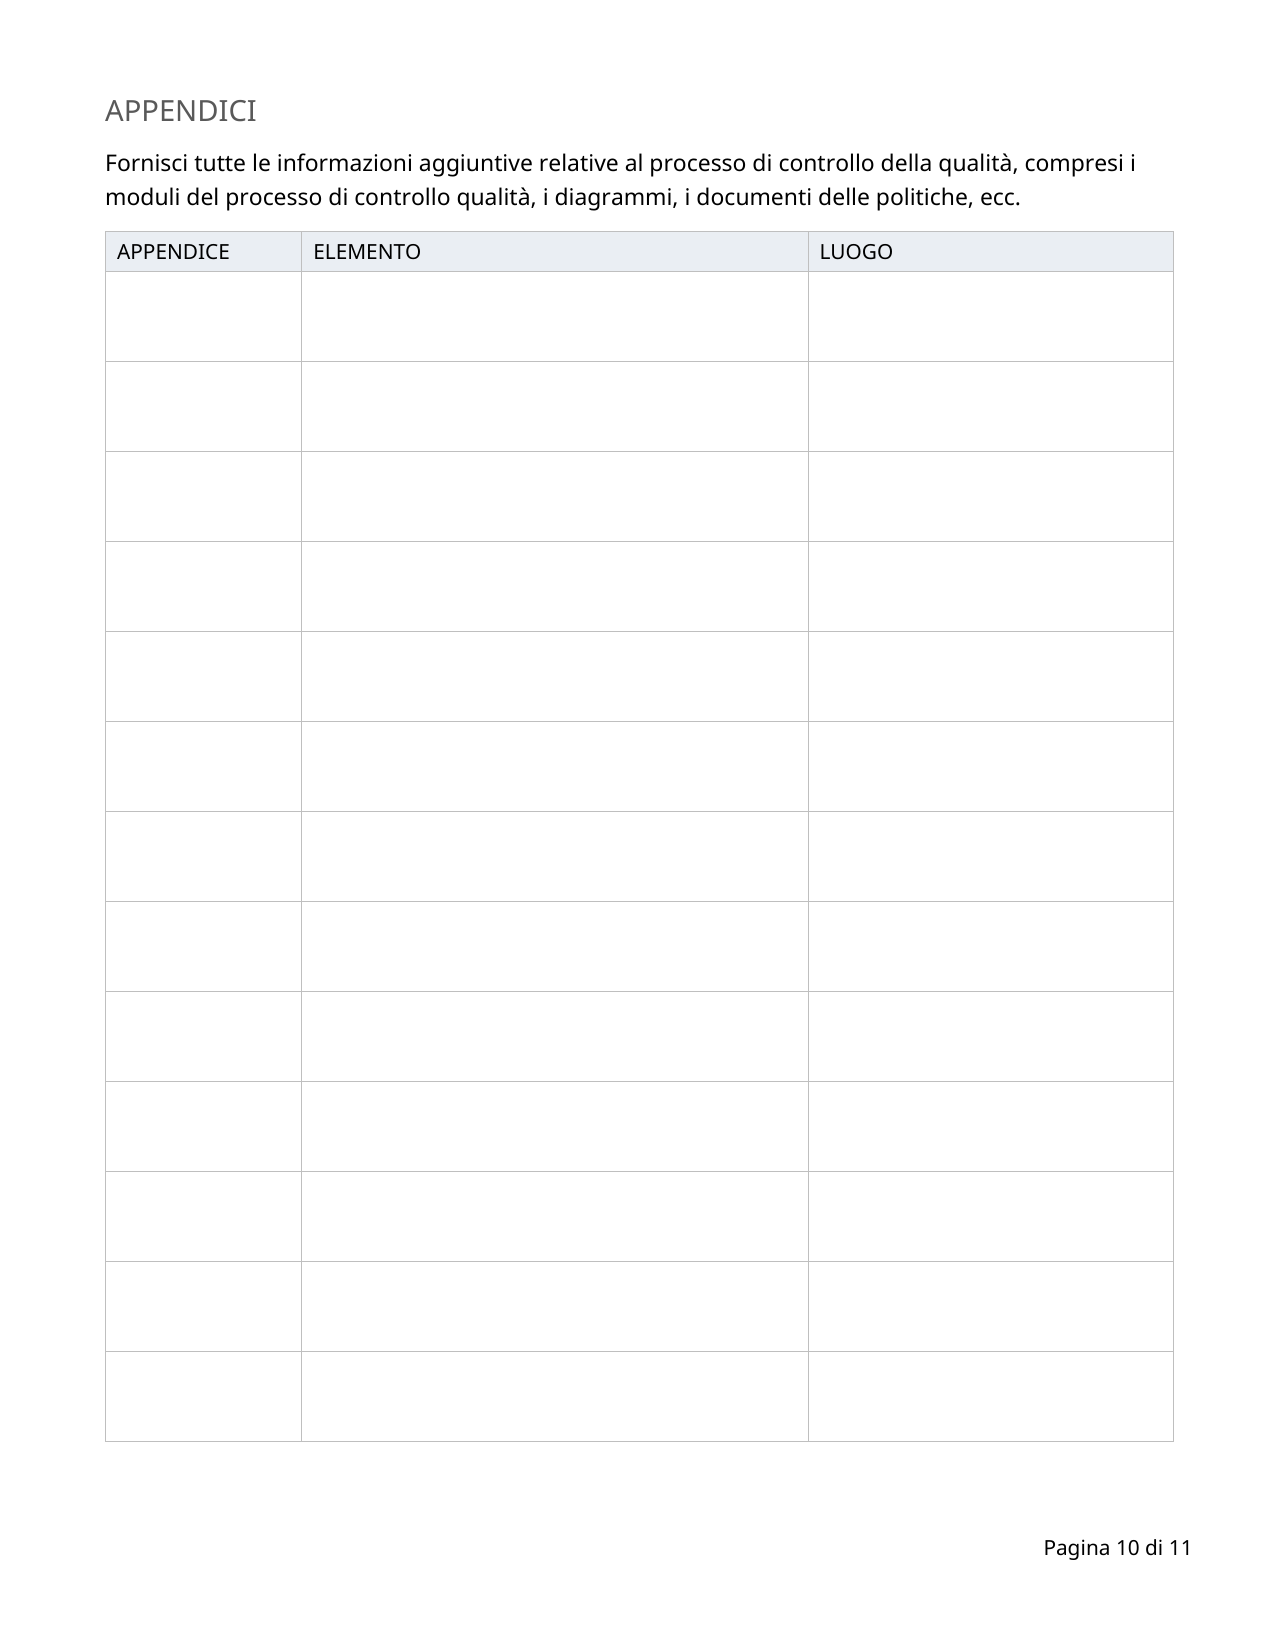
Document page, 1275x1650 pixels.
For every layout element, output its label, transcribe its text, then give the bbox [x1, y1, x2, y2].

table_cell [809, 722, 1173, 811]
table_cell [106, 902, 301, 991]
table_cell [809, 1172, 1173, 1261]
table_cell [106, 812, 301, 901]
table_cell [809, 542, 1173, 631]
table_cell [106, 992, 301, 1081]
table_cell [302, 1352, 808, 1441]
table_cell [809, 632, 1173, 721]
table_cell [809, 1262, 1173, 1351]
table_cell [302, 902, 808, 991]
table_cell [106, 1172, 301, 1261]
table_cell [106, 722, 301, 811]
table_cell [809, 272, 1173, 361]
table_cell [106, 1082, 301, 1171]
table_cell [106, 542, 301, 631]
table_cell [809, 992, 1173, 1081]
table_cell [106, 1352, 301, 1441]
table_cell [302, 812, 808, 901]
table_cell [302, 1082, 808, 1171]
table_cell [302, 632, 808, 721]
table_cell [302, 452, 808, 541]
table_cell [302, 272, 808, 361]
subtitle APPENDICI [105, 91, 1275, 130]
table_cell [809, 362, 1173, 451]
table_cell [302, 992, 808, 1081]
table_cell [809, 452, 1173, 541]
table_cell [809, 1082, 1173, 1171]
table_header ELEMENTO [302, 232, 808, 271]
table_cell [302, 1172, 808, 1261]
table_cell [106, 362, 301, 451]
table_cell [809, 812, 1173, 901]
table_cell [302, 722, 808, 811]
table_cell [302, 362, 808, 451]
table_cell [106, 632, 301, 721]
table_header APPENDICE [106, 232, 301, 271]
table_cell [809, 902, 1173, 991]
table_cell [302, 542, 808, 631]
table_header LUOGO [809, 232, 1173, 271]
text Fornisci tutte le informazioni aggiuntive relative al processo di controllo della qualità, compresi i moduli del processo di controllo qualità, i diagrammi, i documenti delle politiche, ecc. [105, 147, 1200, 212]
table_cell [302, 1262, 808, 1351]
table_cell [106, 272, 301, 361]
table_cell [106, 1262, 301, 1351]
table_cell [809, 1352, 1173, 1441]
table_cell [106, 452, 301, 541]
